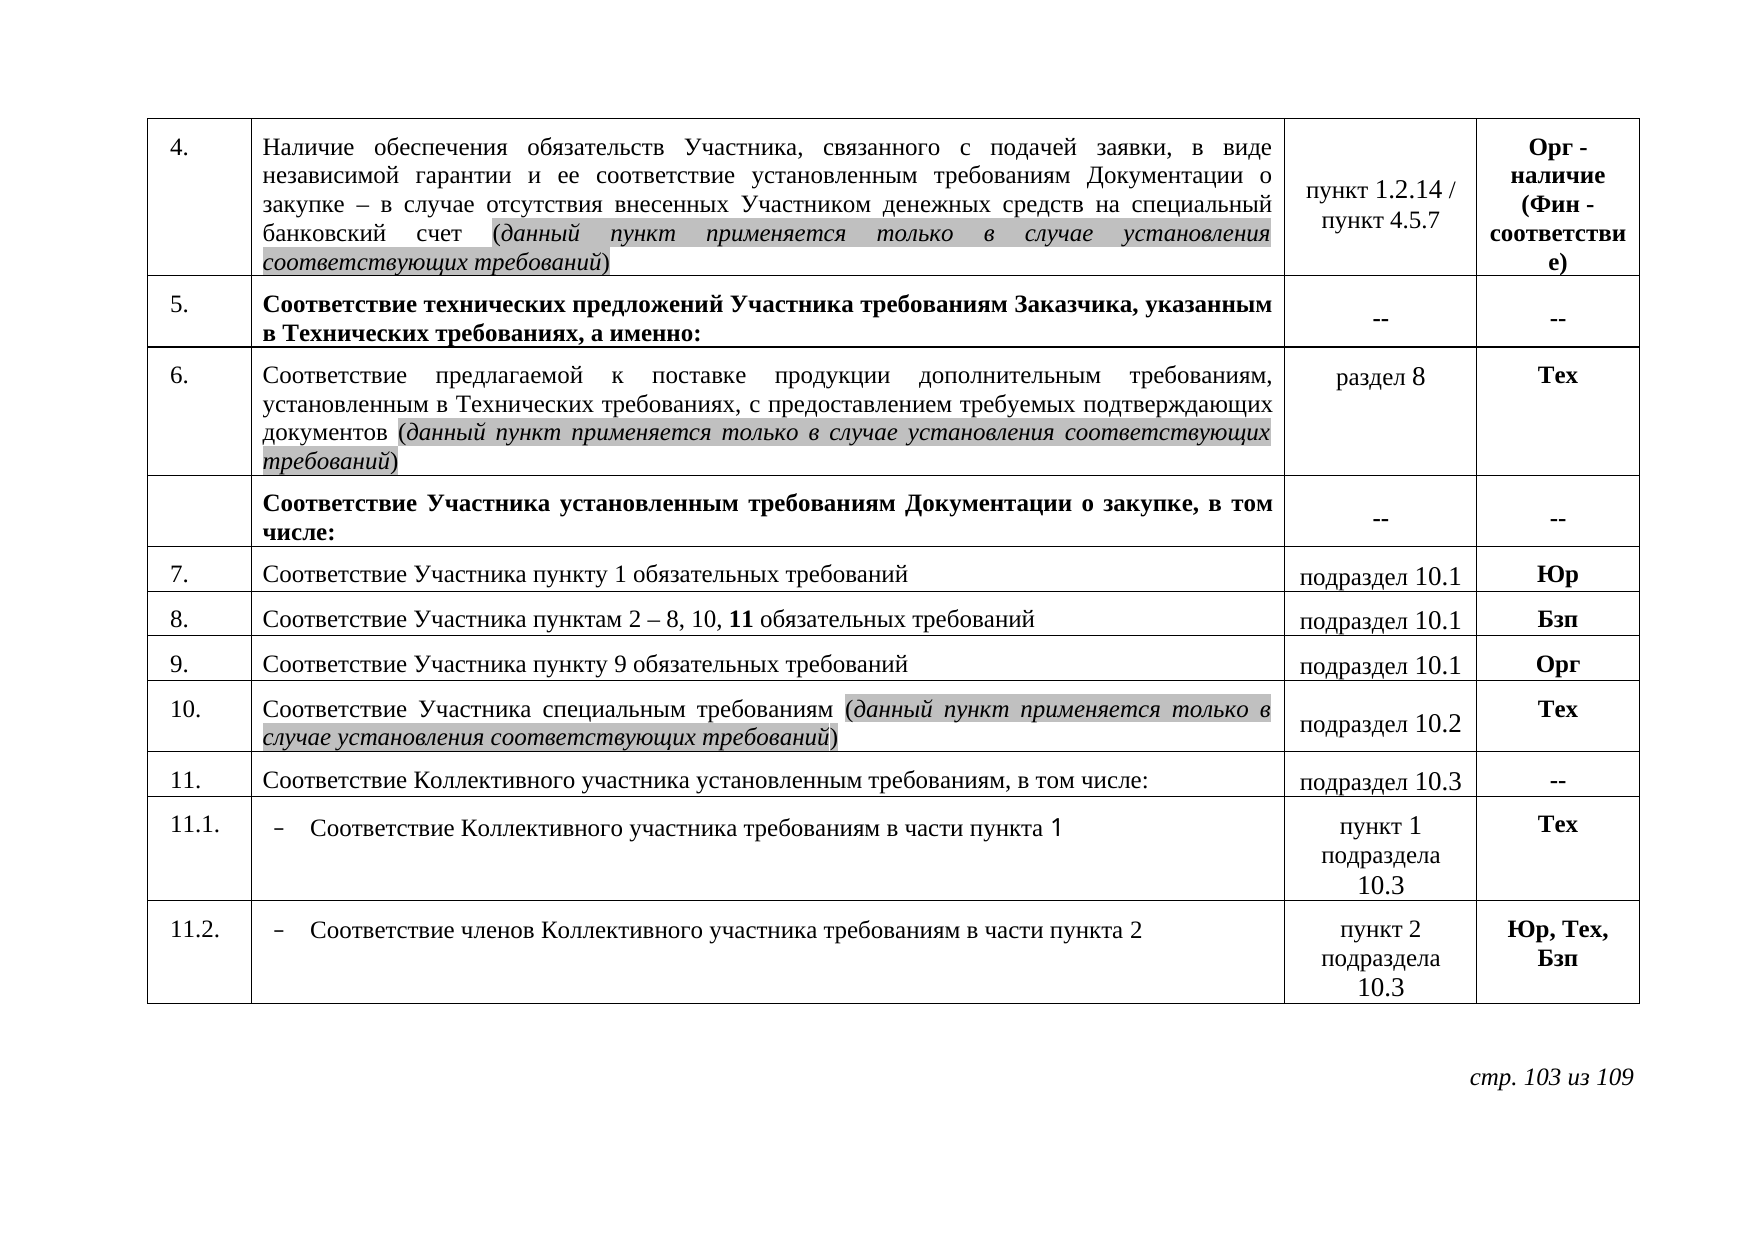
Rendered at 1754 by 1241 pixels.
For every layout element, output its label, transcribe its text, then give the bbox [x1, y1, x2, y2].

table_cell подраздел 10.3 [1285, 752, 1476, 796]
table_cell -- [1477, 752, 1639, 796]
table_cell Соответствие членов Коллективного участника требованиям в части пункта 2 [252, 901, 1284, 1003]
table_cell [148, 276, 251, 346]
table_cell Соответствие Участника установленным требованиям Документации о закупке, в том числе: [252, 476, 1284, 546]
table_cell пункт 2 подраздела 10.3 [1285, 901, 1476, 1003]
table_cell [148, 547, 251, 591]
table_cell Соответствие Участника специальным требованиям (данный пункт применяется только в случае установления соответствующих требований) [252, 681, 1284, 751]
table_cell [148, 636, 251, 680]
table_cell [148, 119, 251, 275]
table_cell раздел 8 [1285, 348, 1476, 475]
table_cell -- [1285, 276, 1476, 346]
table_cell [148, 476, 251, 546]
table_cell [148, 797, 251, 900]
table_cell подраздел 10.1 [1285, 636, 1476, 680]
table_cell Соответствие Коллективного участника установленным требованиям, в том числе: [252, 752, 1284, 796]
table_cell Наличие обеспечения обязательств Участника, связанного с подачей заявки, в виде независимой гарантии и ее соответствие установленным требованиям Документации о закупке – в случае отсутствия внесенных Участником денежных средств на специальный банковский счет (данный пункт применяется только в случае установления соответствующих требований) [252, 119, 1284, 275]
table_cell подраздел 10.1 [1285, 592, 1476, 635]
table_cell подраздел 10.2 [1285, 681, 1476, 751]
table_cell подраздел 10.1 [1285, 547, 1476, 591]
table_cell Соответствие предлагаемой к поставке продукции дополнительным требованиям, установленным в Технических требованиях, с предоставлением требуемых подтверждающих документов (данный пункт применяется только в случае установления соответствующих требований) [252, 348, 1284, 475]
table_cell Соответствие технических предложений Участника требованиям Заказчика, указанным в Технических требованиях, а именно: [252, 276, 1284, 346]
table_cell [148, 348, 251, 475]
table_cell Соответствие Коллективного участника требованиям в части пункта 1 [252, 797, 1284, 900]
table_cell -- [1477, 276, 1639, 346]
table_cell Соответствие Участника пункту 9 обязательных требований [252, 636, 1284, 680]
table_cell [148, 592, 251, 635]
table_cell Соответствие Участника пунктам 2 – 8, 10, 11 обязательных требований [252, 592, 1284, 635]
table_cell Юр [1477, 547, 1639, 591]
table_cell -- [1477, 476, 1639, 546]
table_cell пункт 1.2.14 / пункт 4.5.7 [1285, 119, 1476, 275]
table_cell Орг [1477, 636, 1639, 680]
table_cell пункт 1 подраздела 10.3 [1285, 797, 1476, 900]
table_cell Соответствие Участника пункту 1 обязательных требований [252, 547, 1284, 591]
table_cell [148, 901, 251, 1003]
table_cell Тех [1477, 348, 1639, 475]
table_cell [148, 681, 251, 751]
table_cell Тех [1477, 681, 1639, 751]
table_cell Орг - наличие (Фин - соответствие) [1477, 119, 1639, 275]
table_cell [148, 752, 251, 796]
table_cell Тех [1477, 797, 1639, 900]
table_cell Бзп [1477, 592, 1639, 635]
table_cell Юр, Тех, Бзп [1477, 901, 1639, 1003]
table_cell -- [1285, 476, 1476, 546]
